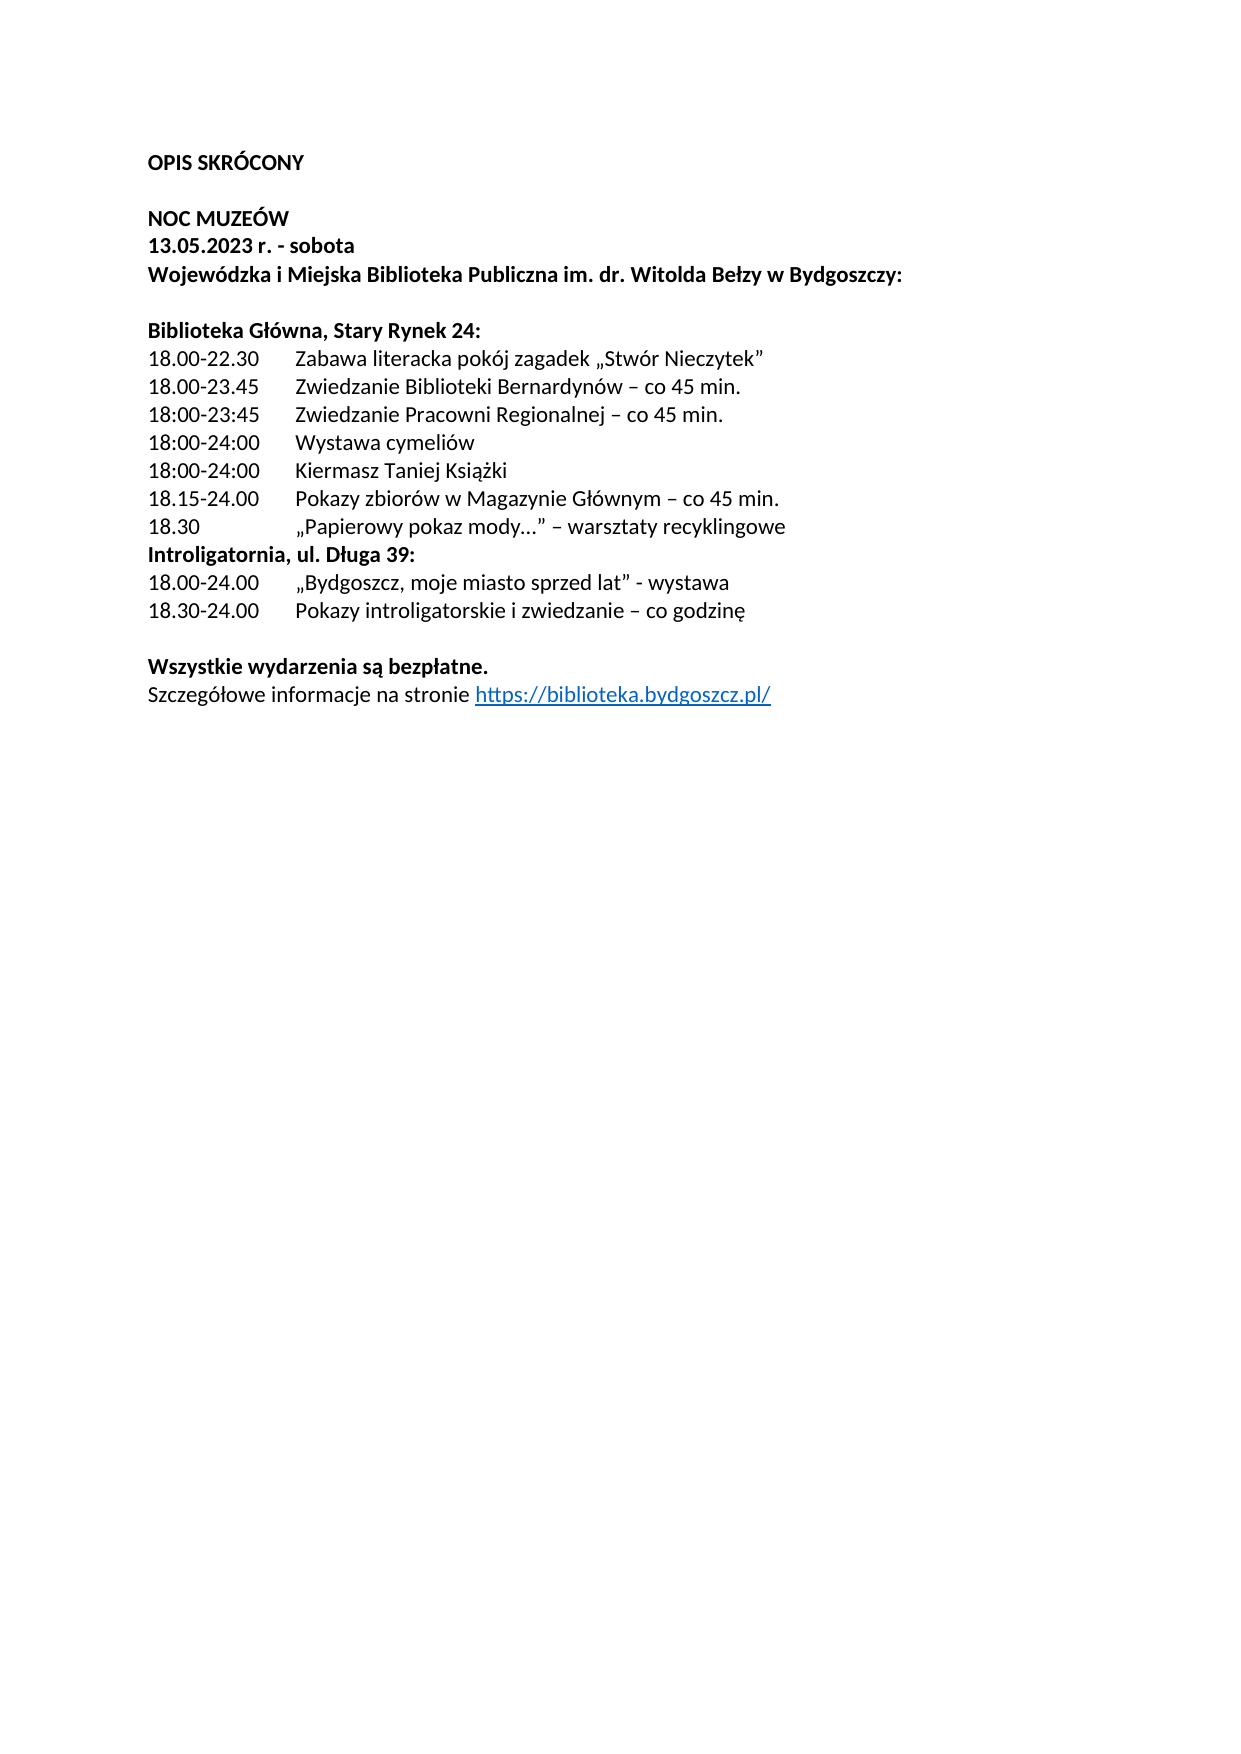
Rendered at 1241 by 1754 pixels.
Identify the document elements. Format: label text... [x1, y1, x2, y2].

text 18.00-23.45 Zwiedzanie Biblioteki Bernardynów – co 45 min. [148, 372, 1093, 400]
text 18.15-24.00 Pokazy zbiorów w Magazynie Głównym – co 45 min. [148, 484, 1093, 512]
text NOC MUZEÓW [148, 204, 1093, 232]
text 18:00-24:00 Wystawa cymeliów [148, 428, 1093, 456]
text Szczegółowe informacje na stronie https://biblioteka.bydgoszcz.pl/ [148, 680, 1093, 708]
text 18.00-24.00 „Bydgoszcz, moje miasto sprzed lat” - wystawa [148, 568, 1093, 596]
text 18.30-24.00 Pokazy introligatorskie i zwiedzanie – co godzinę [148, 596, 1093, 624]
text 18:00-24:00 Kiermasz Taniej Książki [148, 456, 1093, 484]
text Introligatornia, ul. Długa 39: [148, 540, 1093, 568]
text 18.30 „Papierowy pokaz mody…” – warsztaty recyklingowe [148, 512, 1093, 540]
text 18:00-23:45 Zwiedzanie Pracowni Regionalnej – co 45 min. [148, 400, 1093, 428]
text OPIS SKRÓCONY [148, 148, 1093, 176]
text 18.00-22.30 Zabawa literacka pokój zagadek „Stwór Nieczytek” [148, 344, 1093, 372]
text 13.05.2023 r. - sobota [148, 232, 1093, 260]
text Wojewódzka i Miejska Biblioteka Publiczna im. dr. Witolda Bełzy w Bydgoszczy: [148, 260, 1093, 288]
text Wszystkie wydarzenia są bezpłatne. [148, 652, 1093, 680]
text Biblioteka Główna, Stary Rynek 24: [148, 316, 1093, 344]
